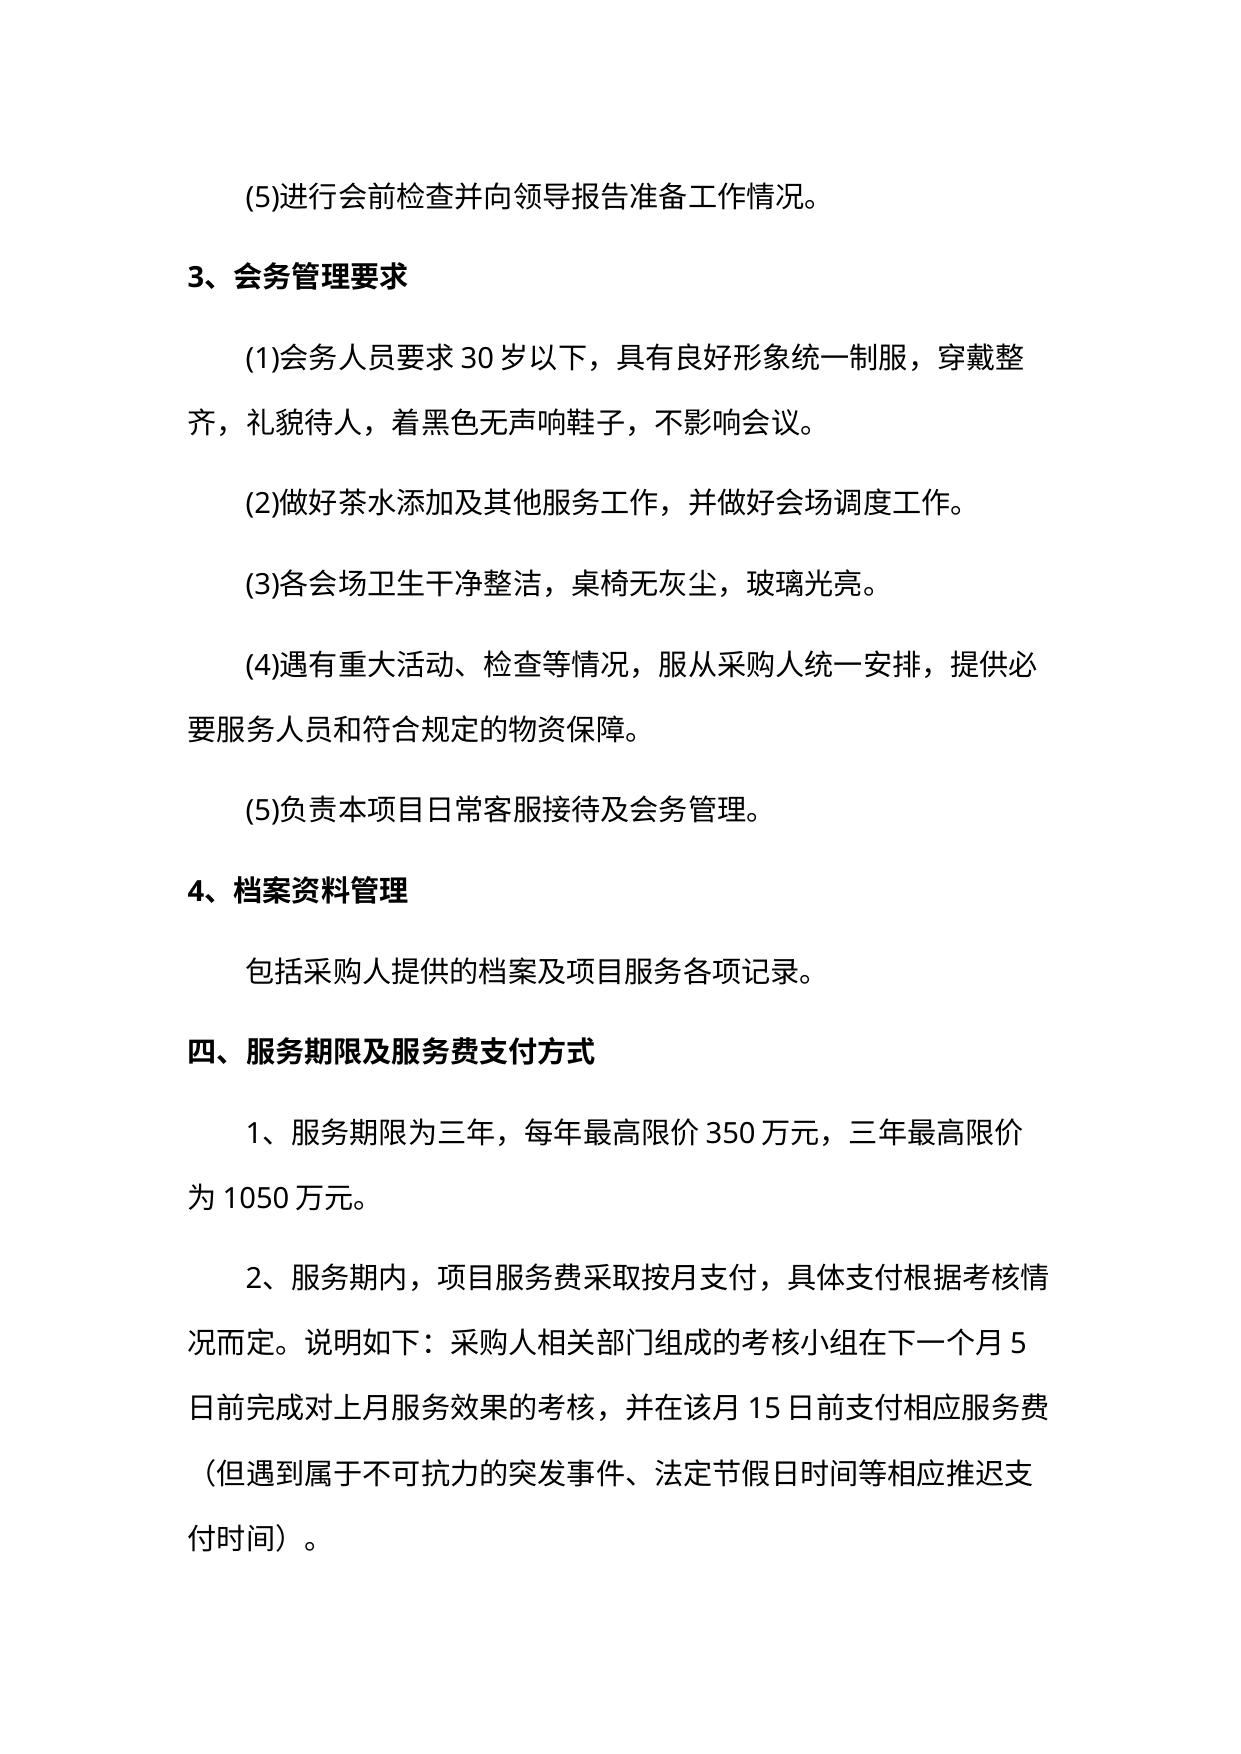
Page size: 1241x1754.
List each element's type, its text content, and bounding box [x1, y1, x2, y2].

text 包括采购人提供的档案及项目服务各项记录。 [187, 937, 1053, 1002]
text (1)会务人员要求30岁以下，具有良好形象统一制服，穿戴整齐，礼貌待人，着黑色无声响鞋子，不影响会议。 [187, 323, 1053, 453]
text (5)进行会前检查并向领导报告准备工作情况。 [187, 162, 1053, 227]
text 3、会务管理要求 [187, 243, 1053, 308]
text (5)负责本项目日常客服接待及会务管理。 [187, 776, 1053, 841]
text (3)各会场卫生干净整洁，桌椅无灰尘，玻璃光亮。 [187, 549, 1053, 614]
text 2、服务期内，项目服务费采取按月支付，具体支付根据考核情况而定。说明如下：采购人相关部门组成的考核小组在下一个月5日前完成对上月服务效果的考核，并在该月15日前支付相应服务费（但遇到属于不可抗力的突发事件、法定节假日时间等相应推迟支付时间）。 [187, 1244, 1053, 1569]
text 4、档案资料管理 [187, 856, 1053, 921]
text (4)遇有重大活动、检查等情况，服从采购人统一安排，提供必要服务人员和符合规定的物资保障。 [187, 630, 1053, 760]
text (2)做好茶水添加及其他服务工作，并做好会场调度工作。 [187, 469, 1053, 534]
text 四、服务期限及服务费支付方式 [187, 1018, 1053, 1083]
text 1、服务期限为三年，每年最高限价350万元，三年最高限价为1050万元。 [187, 1098, 1053, 1228]
